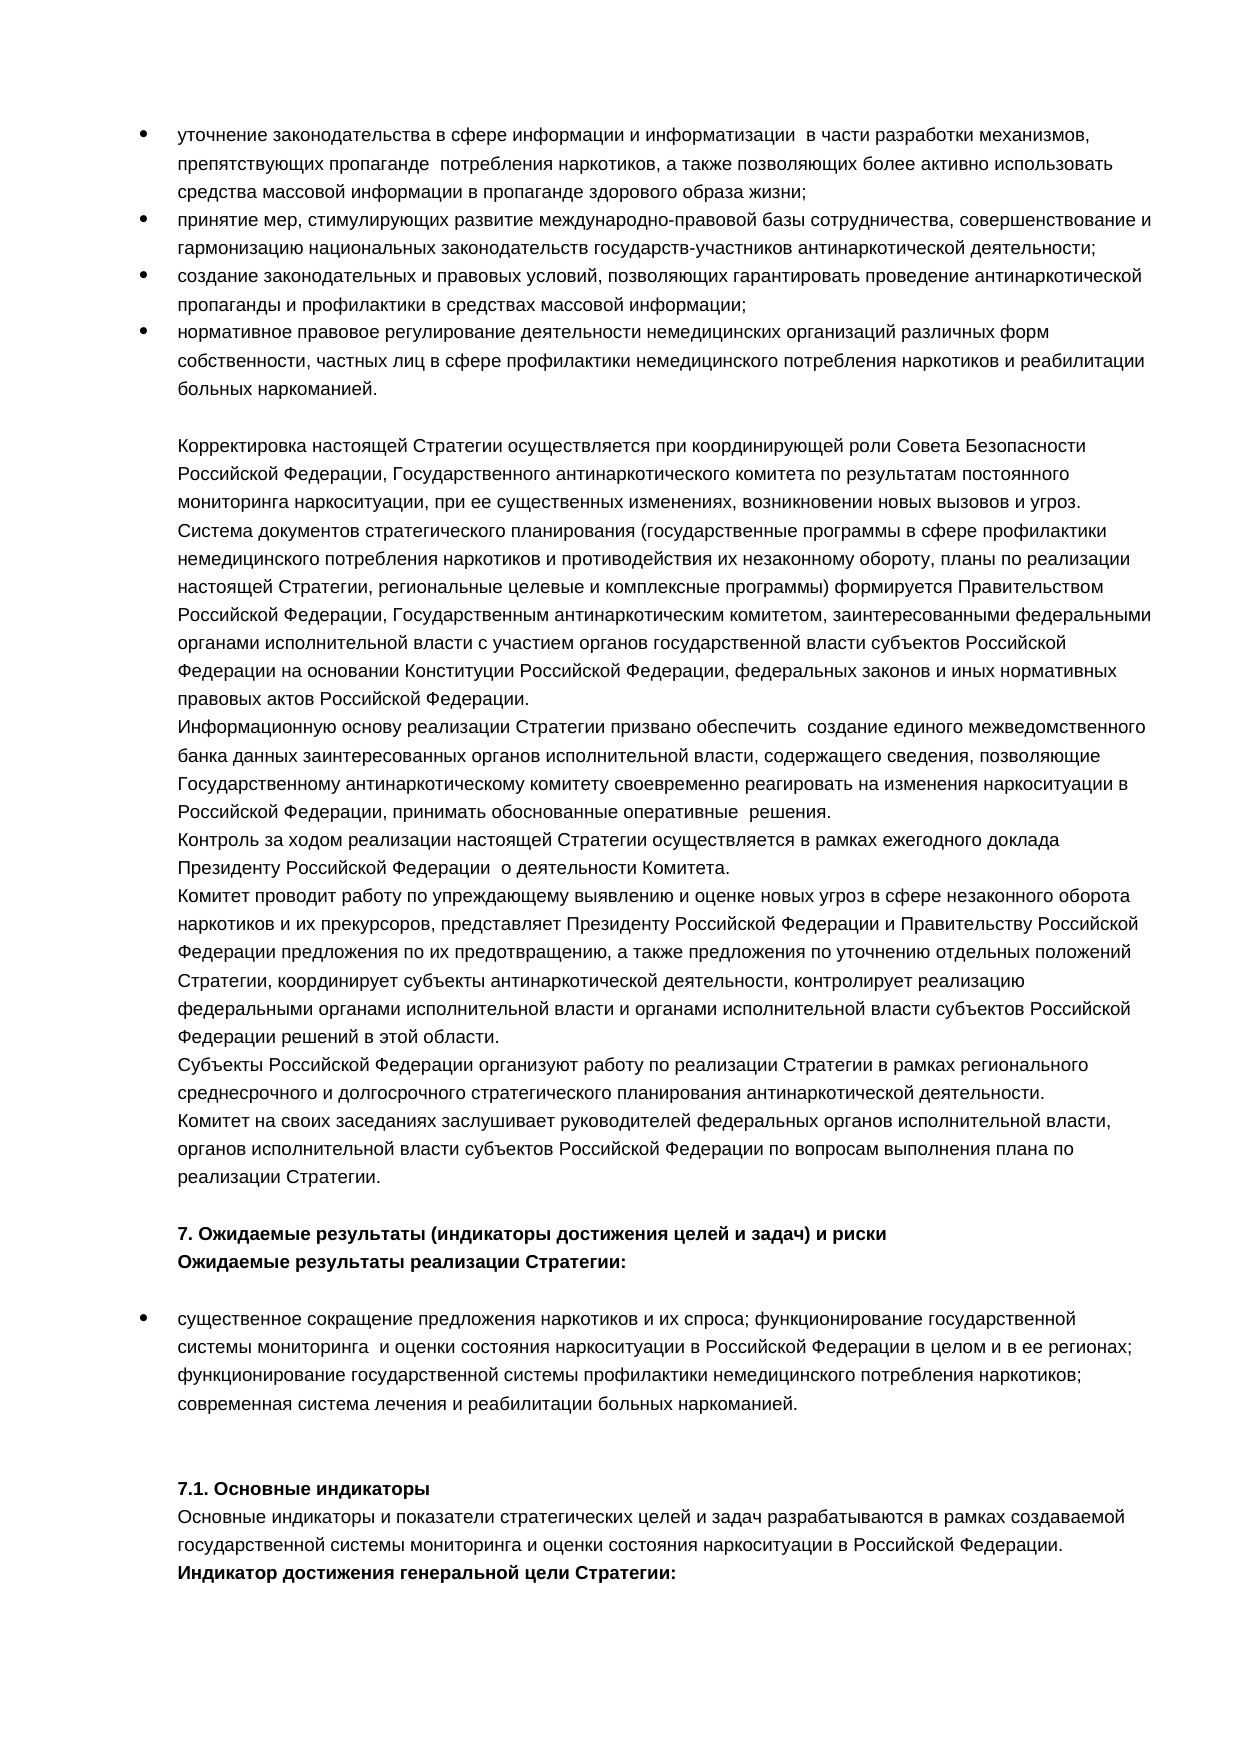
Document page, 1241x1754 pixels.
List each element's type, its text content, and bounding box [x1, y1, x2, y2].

text Контроль за ходом реализации настоящей Стратегии осуществляется в рамках ежегодного доклада Президенту Российской Федерации о деятельности Комитета. [177, 822, 1152, 878]
text Субъекты Российской Федерации организуют работу по реализации Стратегии в рамках регионального среднесрочного и долгосрочного стратегического планирования антинаркотической деятельности. [177, 1047, 1152, 1103]
list принятие мер, стимулирующих развитие международно-правовой базы сотрудничества, совершенствование и гармонизацию национальных законодательств государств-участников антинаркотической деятельности; [140, 202, 1152, 259]
text 7.1. Основные индикаторы [177, 1471, 1152, 1499]
text Основные индикаторы и показатели стратегических целей и задач разрабатываются в рамках создаваемой государственной системы мониторинга и оценки состояния наркоситуации в Российской Федерации. [177, 1499, 1152, 1556]
list нормативное правовое регулирование деятельности немедицинских организаций различных форм собственности, частных лиц в сфере профилактики немедицинского потребления наркотиков и реабилитации больных наркоманией. [140, 315, 1152, 399]
text Корректировка настоящей Стратегии осуществляется при координирующей роли Совета Безопасности Российской Федерации, Государственного антинаркотического комитета по результатам постоянного мониторинга наркоситуации, при ее существенных изменениях, возникновении новых вызовов и угроз. [177, 428, 1152, 513]
text Ожидаемые результаты реализации Стратегии: [177, 1244, 1152, 1272]
text Система документов стратегического планирования (государственные программы в сфере профилактики немедицинского потребления наркотиков и противодействия их незаконному обороту, планы по реализации настоящей Стратегии, региональные целевые и комплексные программы) формируется Правительством Российской Федерации, Государственным антинаркотическим комитетом, заинтересованными федеральными органами исполнительной власти с участием органов государственной власти субъектов Российской Федерации на основании Конституции Российской Федерации, федеральных законов и иных нормативных правовых актов Российской Федерации. [177, 513, 1152, 710]
text Индикатор достижения генеральной цели Стратегии: [177, 1556, 1152, 1584]
text Информационную основу реализации Стратегии призвано обеспечить создание единого межведомственного банка данных заинтересованных органов исполнительной власти, содержащего сведения, позволяющие Государственному антинаркотическому комитету своевременно реагировать на изменения наркоситуации в Российской Федерации, принимать обоснованные оперативные решения. [177, 710, 1152, 822]
list уточнение законодательства в сфере информации и информатизации в части разработки механизмов, препятствующих пропаганде потребления наркотиков, а также позволяющих более активно использовать средства массовой информации в пропаганде здорового образа жизни; [140, 118, 1152, 202]
text 7. Ожидаемые результаты (индикаторы достижения целей и задач) и риски [177, 1216, 1152, 1244]
text Комитет на своих заседаниях заслушивает руководителей федеральных органов исполнительной власти, органов исполнительной власти субъектов Российской Федерации по вопросам выполнения плана по реализации Стратегии. [177, 1103, 1152, 1188]
list создание законодательных и правовых условий, позволяющих гарантировать проведение антинаркотической пропаганды и профилактики в средствах массовой информации; [140, 259, 1152, 315]
list существенное сокращение предложения наркотиков и их спроса; функционирование государственной системы мониторинга и оценки состояния наркоситуации в Российской Федерации в целом и в ее регионах; функционирование государственной системы профилактики немедицинского потребления наркотиков; современная система лечения и реабилитации больных наркоманией. [140, 1301, 1152, 1414]
text Комитет проводит работу по упреждающему выявлению и оценке новых угроз в сфере незаконного оборота наркотиков и их прекурсоров, представляет Президенту Российской Федерации и Правительству Российской Федерации предложения по их предотвращению, а также предложения по уточнению отдельных положений Стратегии, координирует субъекты антинаркотической деятельности, контролирует реализацию федеральными органами исполнительной власти и органами исполнительной власти субъектов Российской Федерации решений в этой области. [177, 878, 1152, 1047]
